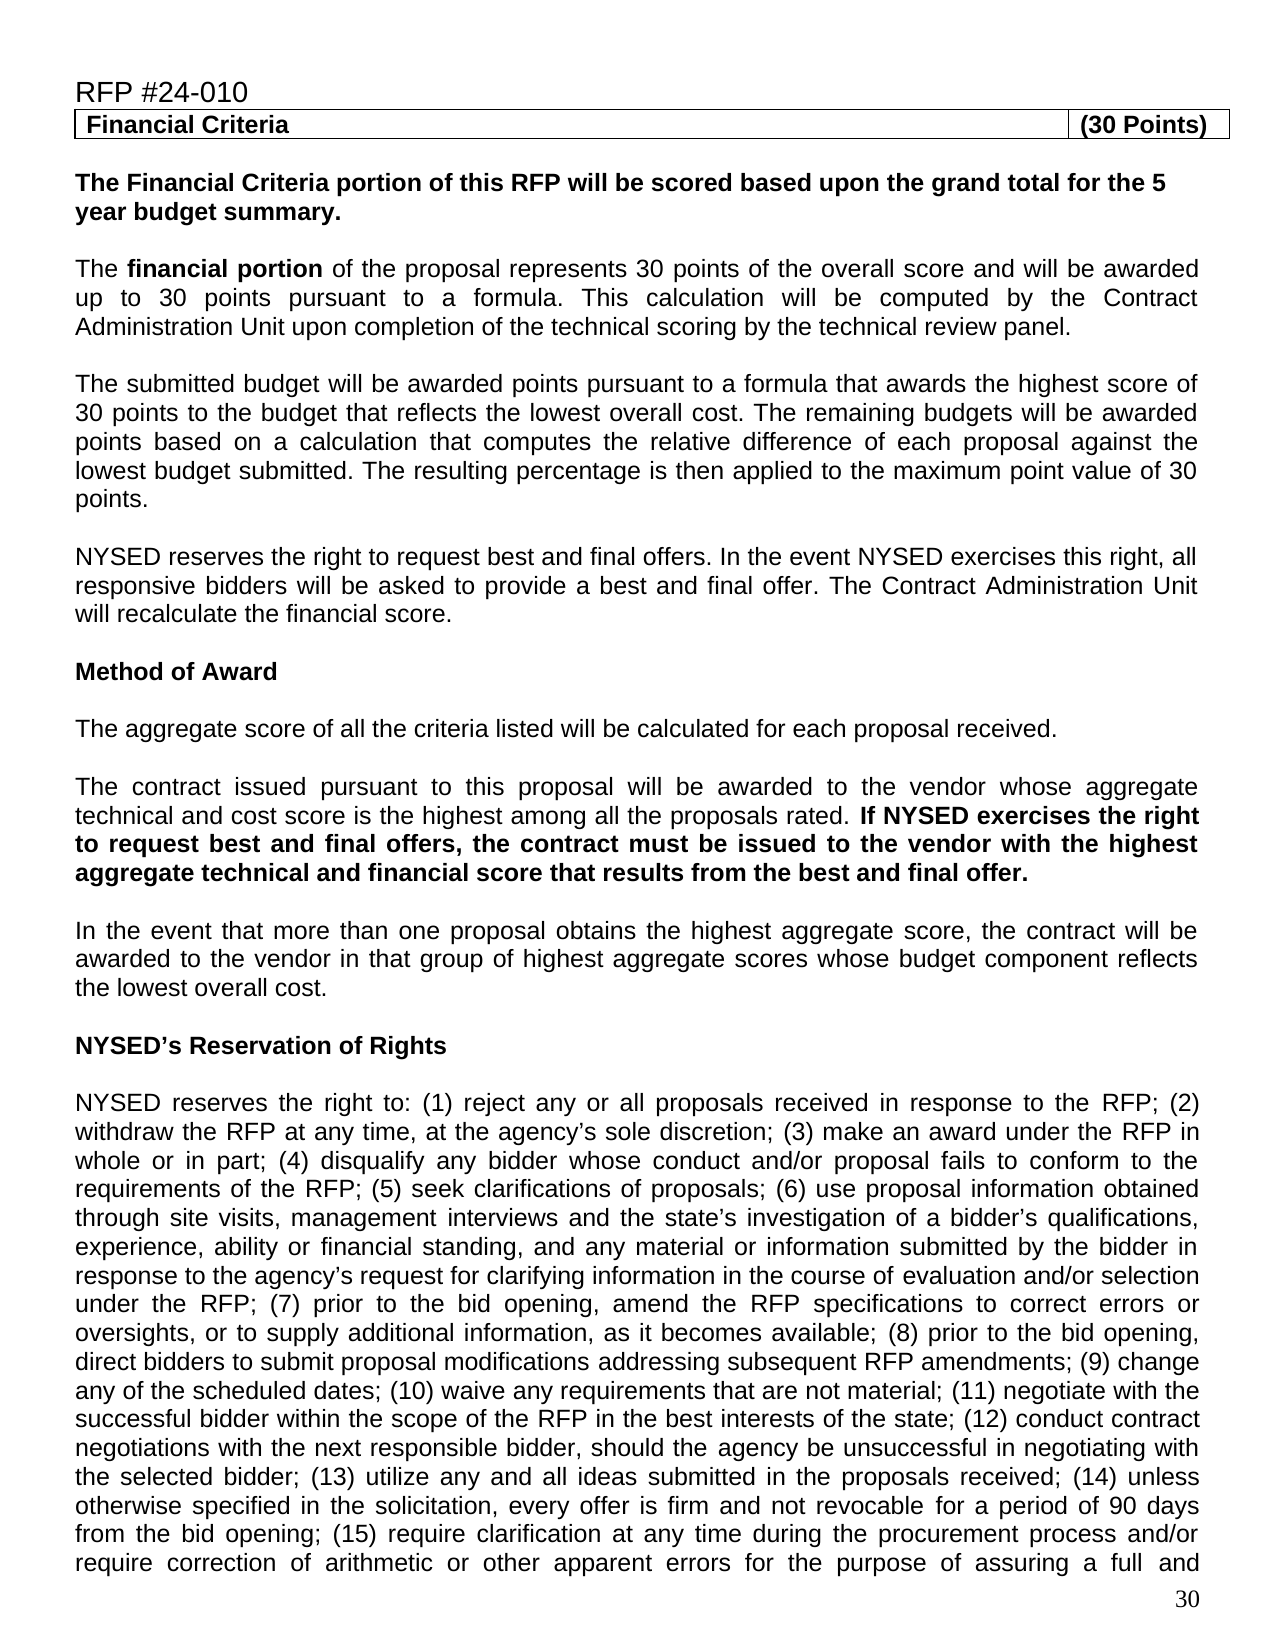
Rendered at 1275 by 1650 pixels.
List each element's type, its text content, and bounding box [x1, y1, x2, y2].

text The aggregate score of all the criteria listed will be calculated for each proposal received. [75, 714, 1200, 743]
text NYSED reserves the right to request best and final offers. In the event NYSED exercises this right, all responsive bidders will be asked to provide a best and final offer. The Contract Administration Unit will recalculate the financial score. [75, 542, 1200, 628]
subtitle NYSED’s Reservation of Rights [75, 1031, 1200, 1059]
table_header (30 Points) [1069, 110, 1229, 138]
text The submitted budget will be awarded points pursuant to a formula that awards the highest score of 30 points to the budget that reflects the lowest overall cost. The remaining budgets will be awarded points based on a calculation that computes the relative difference of each proposal against the lowest budget submitted. The resulting percentage is then applied to the maximum point value of 30 points. [75, 369, 1200, 513]
text The financial portion of the proposal represents 30 points of the overall score and will be awarded up to 30 points pursuant to a formula. This calculation will be computed by the Contract Administration Unit upon completion of the technical scoring by the technical review panel. [75, 254, 1200, 341]
table_header Financial Criteria [76, 110, 1068, 138]
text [75, 1088, 1200, 1577]
subtitle Method of Award [75, 657, 1200, 686]
text In the event that more than one proposal obtains the highest aggregate score, the contract will be awarded to the vendor in that group of highest aggregate scores whose budget component reflects the lowest overall cost. [75, 916, 1200, 1002]
text The Financial Criteria portion of this RFP will be scored based upon the grand total for the 5 year budget summary. [75, 168, 1200, 226]
text The contract issued pursuant to this proposal will be awarded to the vendor whose aggregate technical and cost score is the highest among all the proposals rated. If NYSED exercises the right to request best and final offers, the contract must be issued to the vendor with the highest aggregate technical and financial score that results from the best and final offer. [75, 772, 1200, 887]
